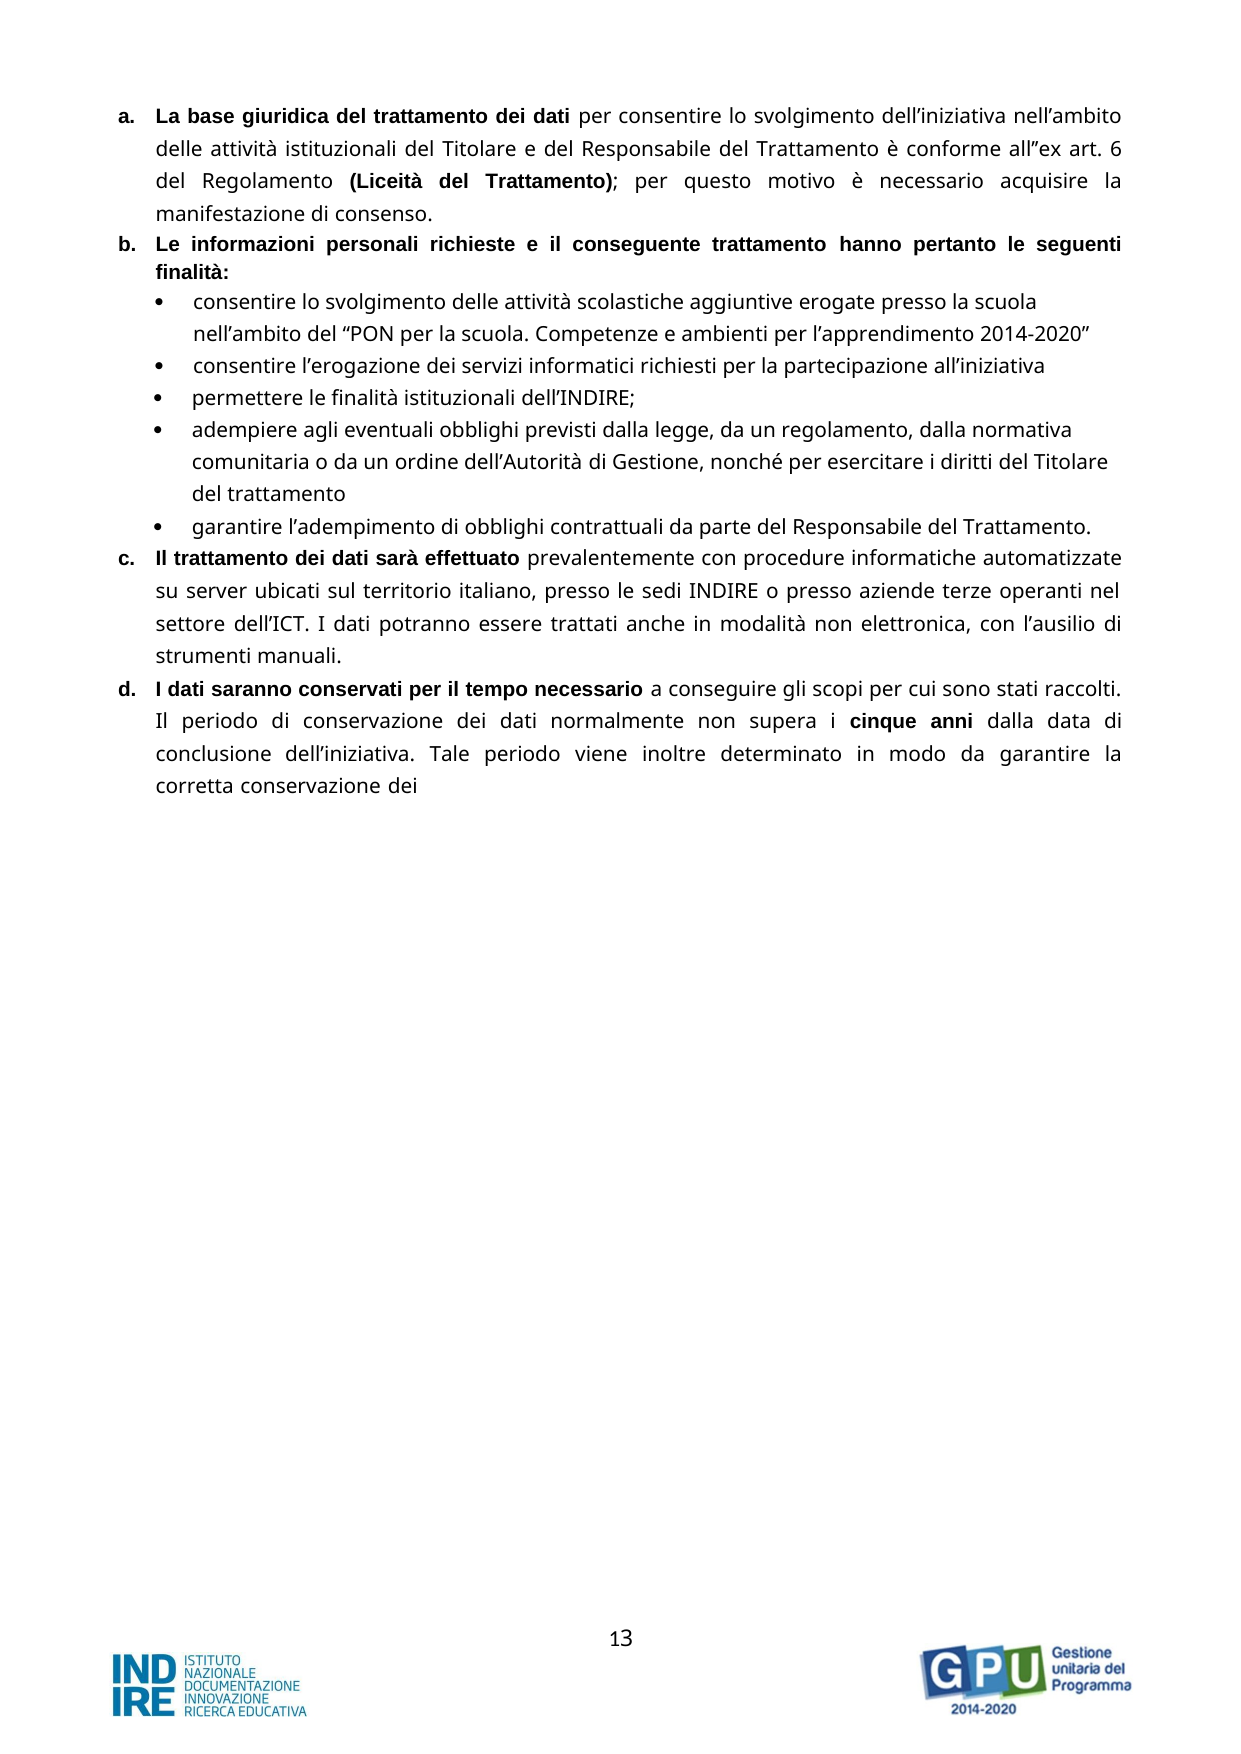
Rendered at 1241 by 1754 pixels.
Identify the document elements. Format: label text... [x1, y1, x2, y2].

list Le informazioni personali richieste e il conseguente trattamento hanno pertanto le seguenti finalità: [118, 232, 1122, 283]
list La base giuridica del trattamento dei dati per consentire lo svolgimento dell’iniziativa nell’ambito delle attività istituzionali del Titolare e del Responsabile del Trattamento è conforme all’’ex art. 6 del Regolamento (Liceità del Trattamento); per questo motivo è necessario acquisire la manifestazione di consenso. [118, 101, 1122, 228]
list Il trattamento dei dati sarà effettuato prevalentemente con procedure informatiche automatizzate su server ubicati sul territorio italiano, presso le sedi INDIRE o presso aziende terze operanti nel settore dell’ICT. I dati potranno essere trattati anche in modalità non elettronica, con l’ausilio di strumenti manuali. [118, 543, 1122, 670]
picture [916, 1643, 1134, 1716]
list garantire l’adempimento di obblighi contrattuali da parte del Responsabile del Trattamento. [154, 512, 1136, 540]
list permettere le finalità istituzionali dell’INDIRE; [154, 383, 1136, 412]
list consentire lo svolgimento delle attività scolastiche aggiuntive erogate presso la scuola nell’ambito del “PON per la scuola. Competenze e ambienti per l’apprendimento 2014-2020” [155, 287, 1122, 347]
list I dati saranno conservati per il tempo necessario a conseguire gli scopi per cui sono stati raccolti. Il periodo di conservazione dei dati normalmente non supera i cinque anni dalla data di conclusione dell’iniziativa. Tale periodo viene inoltre determinato in modo da garantire la corretta conservazione dei [118, 674, 1122, 800]
picture [109, 1652, 310, 1717]
list adempiere agli eventuali obblighi previsti dalla legge, da un regolamento, dalla normativa comunitaria o da un ordine dell’Autorità di Gestione, nonché per esercitare i diritti del Titolare del trattamento [154, 415, 1122, 508]
list consentire l’erogazione dei servizi informatici richiesti per la partecipazione all’iniziativa [155, 351, 1136, 380]
